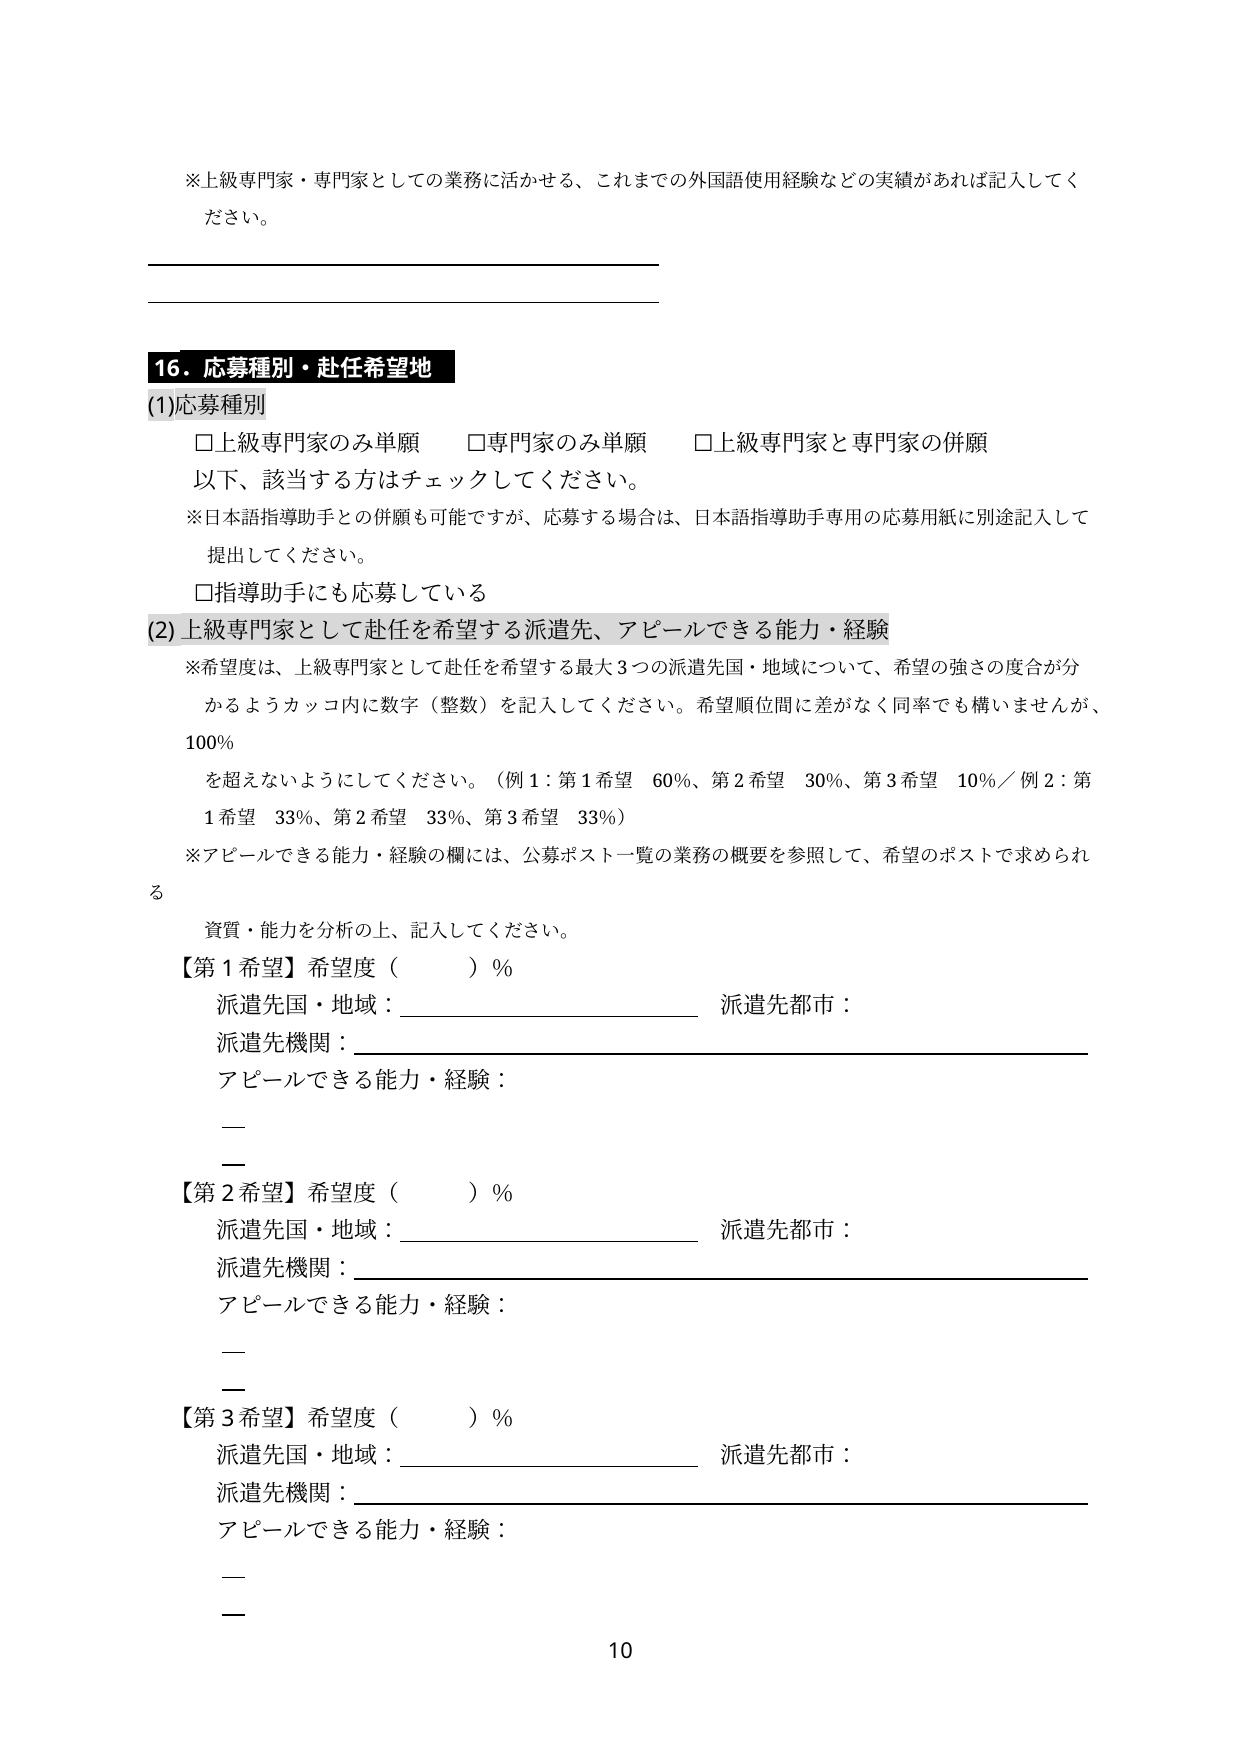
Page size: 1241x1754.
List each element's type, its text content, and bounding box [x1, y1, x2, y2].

text 派遣先国・地域： 派遣先都市： [148, 1210, 1092, 1248]
text 派遣先機関： [148, 1248, 1092, 1285]
text アピールできる能力・経験： [148, 1510, 1092, 1548]
text アピールできる能力・経験： [148, 1060, 1092, 1098]
text (1)応募種別 [148, 385, 1092, 423]
text ださい。 [148, 198, 1092, 235]
text 派遣先国・地域： 派遣先都市： [148, 1435, 1092, 1473]
text 【第2希望】希望度（ ）％ [148, 1173, 1092, 1210]
text 派遣先国・地域： 派遣先都市： [148, 985, 1092, 1023]
text かるようカッコ内に数字（整数）を記入してください。希望順位間に差がなく同率でも構いませんが、100％ [185, 685, 1092, 760]
text ※上級専門家・専門家としての業務に活かせる、これまでの外国語使用経験などの実績があれば記入してく [148, 160, 1092, 198]
text 派遣先機関： [148, 1023, 1092, 1060]
text ※希望度は、上級専門家として赴任を希望する最大3つの派遣先国・地域について、希望の強さの度合が分 [185, 648, 1092, 685]
text 資質・能力を分析の上、記入してください。 [148, 910, 1092, 948]
text ※日本語指導助手との併願も可能ですが、応募する場合は、日本語指導助手専用の応募用紙に別途記入して提出してください。 [162, 498, 1092, 573]
text (2) 上級専門家として赴任を希望する派遣先、アピールできる能力・経験 [148, 610, 1092, 648]
text 16．応募種別・赴任希望地 [148, 348, 1092, 385]
text 上級専門家のみ単願 専門家のみ単願 上級専門家と専門家の併願 [148, 423, 1092, 460]
text 【第1希望】希望度（ ）％ [148, 948, 1092, 985]
text ※アピールできる能力・経験の欄には、公募ポスト一覧の業務の概要を参照して、希望のポストで求められる [148, 835, 1092, 910]
text 【第3希望】希望度（ ）％ [148, 1398, 1092, 1435]
text 以下、該当する方はチェックしてください。 [148, 460, 1092, 498]
text 指導助手にも応募している [148, 573, 1092, 610]
text 派遣先機関： [148, 1473, 1092, 1510]
text アピールできる能力・経験： [148, 1285, 1092, 1323]
text を超えないようにしてください。（例1：第1希望 60％、第2希望 30％、第3希望 10％／ 例2：第1希望 33％、第2希望 33％、第3希望 33％） [204, 760, 1092, 835]
